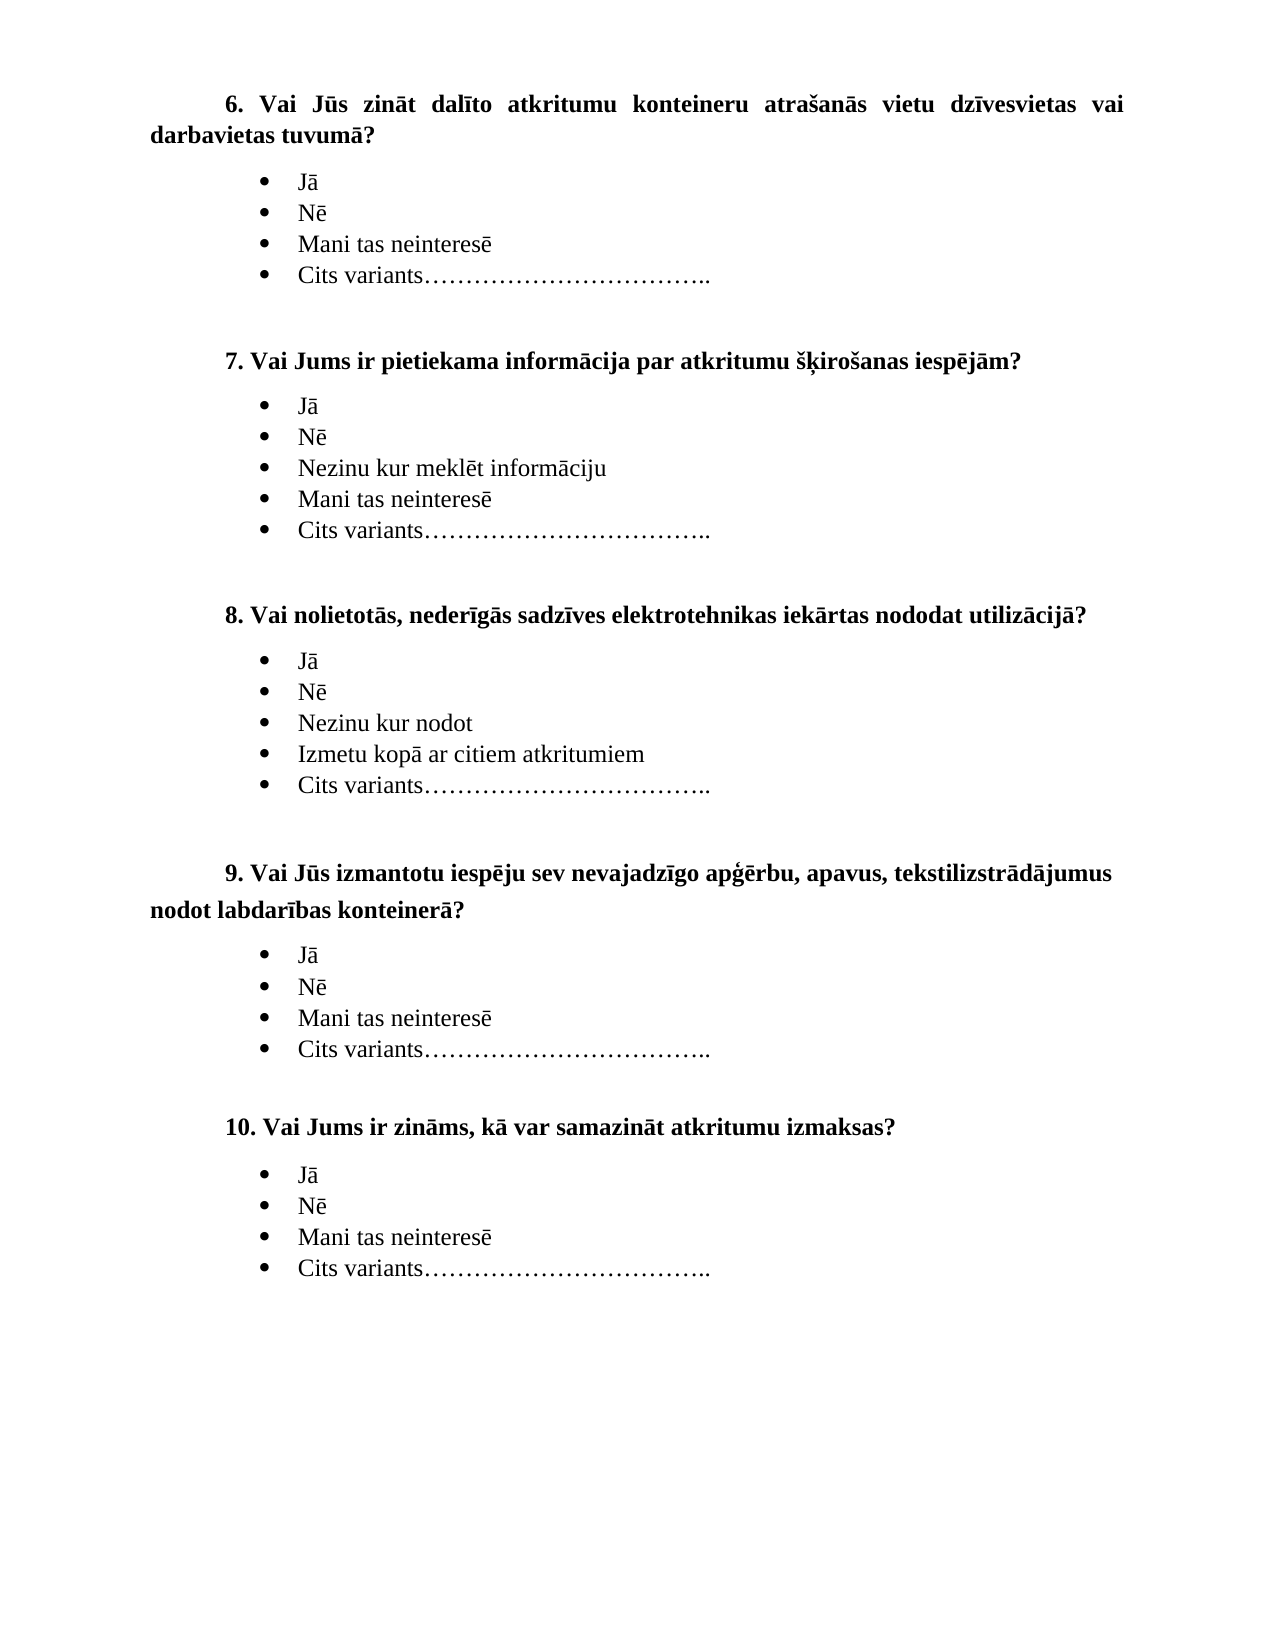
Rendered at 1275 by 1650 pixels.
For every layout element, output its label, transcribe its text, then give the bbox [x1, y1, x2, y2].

text 8. Vai nolietotās, nederīgās sadzīves elektrotehnikas iekārtas nododat utilizācijā? [150, 594, 1125, 629]
list Mani tas neinteresē [260, 1222, 1125, 1251]
list Izmetu kopā ar citiem atkritumiem [260, 739, 1125, 768]
list Cits variants…………………………….. [260, 261, 1125, 289]
list Mani tas neinteresē [260, 484, 1125, 513]
list Cits variants…………………………….. [260, 1253, 1125, 1282]
list Mani tas neinteresē [260, 229, 1125, 258]
text 6. Vai Jūs zināt dalīto atkritumu konteineru atrašanās vietu dzīvesvietas vai darbavietas tuvumā? [150, 89, 1125, 148]
text 10. Vai Jums ir zināms, kā var samazināt atkritumu izmaksas? [150, 1112, 1125, 1141]
list Nē [260, 677, 1125, 706]
text 7. Vai Jums ir pietiekama informācija par atkritumu šķirošanas iespējām? [150, 339, 1125, 374]
list Jā [260, 167, 1125, 196]
list Cits variants…………………………….. [260, 770, 1125, 799]
list Nē [260, 1191, 1125, 1220]
list Cits variants…………………………….. [260, 515, 1125, 544]
list Nezinu kur nodot [260, 708, 1125, 737]
text 9. Vai Jūs izmantotu iespēju sev nevajadzīgo apģērbu, apavus, tekstilizstrādājumus nodot labdarības konteinerā? [150, 849, 1125, 924]
list Jā [260, 941, 1125, 969]
list Jā [260, 391, 1125, 420]
list Jā [260, 1160, 1125, 1189]
list Mani tas neinteresē [260, 1003, 1125, 1031]
list Nē [260, 972, 1125, 1000]
list Nē [260, 422, 1125, 451]
list Cits variants…………………………….. [260, 1034, 1125, 1062]
list Nezinu kur meklēt informāciju [260, 453, 1125, 482]
list Jā [260, 646, 1125, 675]
list Nē [260, 198, 1125, 227]
